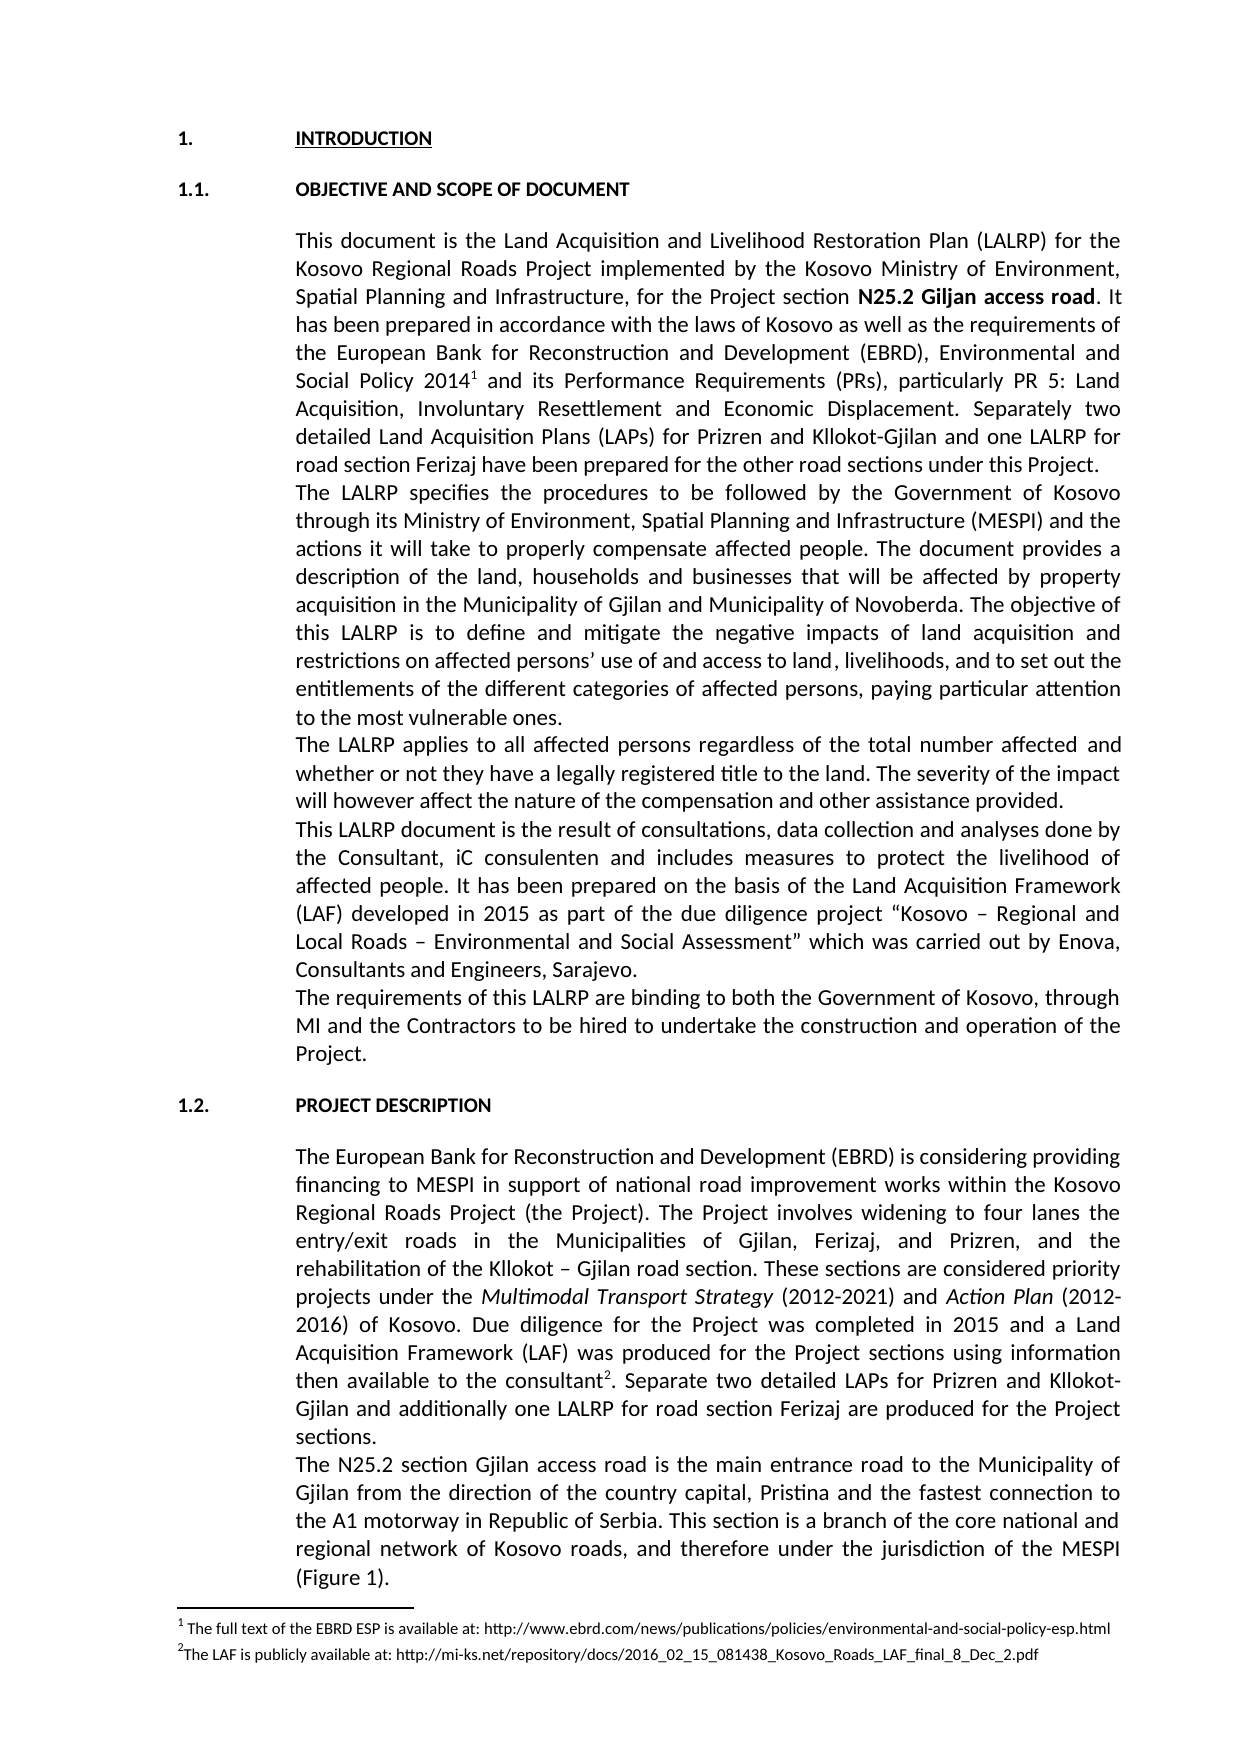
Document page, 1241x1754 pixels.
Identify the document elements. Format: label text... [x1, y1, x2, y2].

text The LALRP applies to all affected persons regardless of the total number affected and whether or not they have a legally registered title to the land. The severity of the impact will however affect the nature of the compensation and other assistance provided. [295, 731, 1122, 815]
subtitle Project Description [177, 1092, 1122, 1117]
subtitle Introduction [177, 125, 1122, 151]
subtitle Objective and Scope of Document [177, 176, 1122, 201]
text This LALRP document is the result of consultations, data collection and analyses done by the Consultant, iC consulenten and includes measures to protect the livelihood of affected people. It has been prepared on the basis of the Land Acquisition Framework (LAF) developed in 2015 as part of the due diligence project “Kosovo – Regional and Local Roads – Environmental and Social Assessment” which was carried out by Enova, Consultants and Engineers, Sarajevo. [295, 815, 1122, 983]
text The requirements of this LALRP are binding to both the Government of Kosovo, through MI and the Contractors to be hired to undertake the construction and operation of the Project. [295, 983, 1122, 1067]
text The LALRP specifies the procedures to be followed by the Government of Kosovo through its Ministry of Environment, Spatial Planning and Infrastructure (MESPI) and the actions it will take to properly compensate affected people. The document provides a description of the land, households and businesses that will be affected by property acquisition in the Municipality of Gjilan and Municipality of Novoberda. The objective of this LALRP is to define and mitigate the negative impacts of land acquisition and restrictions on affected persons’ use of and access to land, livelihoods, and to set out the entitlements of the different categories of affected persons, paying particular attention to the most vulnerable ones. [295, 478, 1122, 731]
text This document is the Land Acquisition and Livelihood Restoration Plan (LALRP) for the Kosovo Regional Roads Project implemented by the Kosovo Ministry of Environment, Spatial Planning and Infrastructure, for the Project section N25.2 Giljan access road. It has been prepared in accordance with the laws of Kosovo as well as the requirements of the European Bank for Reconstruction and Development (EBRD), Environmental and Social Policy 2014 and its Performance Requirements (PRs), particularly PR 5: Land Acquisition, Involuntary Resettlement and Economic Displacement. Separately two detailed Land Acquisition Plans (LAPs) for Prizren and Kllokot-Gjilan and one LALRP for road section Ferizaj have been prepared for the other road sections under this Project. [295, 226, 1122, 478]
text The N25.2 section Gjilan access road is the main entrance road to the Municipality of Gjilan from the direction of the country capital, Pristina and the fastest connection to the A1 motorway in Republic of Serbia. This section is a branch of the core national and regional network of Kosovo roads, and therefore under the jurisdiction of the MESPI (Figure 1). [295, 1451, 1122, 1591]
text The European Bank for Reconstruction and Development (EBRD) is considering providing financing to MESPI in support of national road improvement works within the Kosovo Regional Roads Project (the Project). The Project involves widening to four lanes the entry/exit roads in the Municipalities of Gjilan, Ferizaj, and Prizren, and the rehabilitation of the Kllokot – Gjilan road section. These sections are considered priority projects under the Multimodal Transport Strategy (2012-2021) and Action Plan (2012-2016) of Kosovo. Due diligence for the Project was completed in 2015 and a Land Acquisition Framework (LAF) was produced for the Project sections using information then available to the consultant. Separate two detailed LAPs for Prizren and Kllokot-Gjilan and additionally one LALRP for road section Ferizaj are produced for the Project sections. [295, 1142, 1122, 1451]
